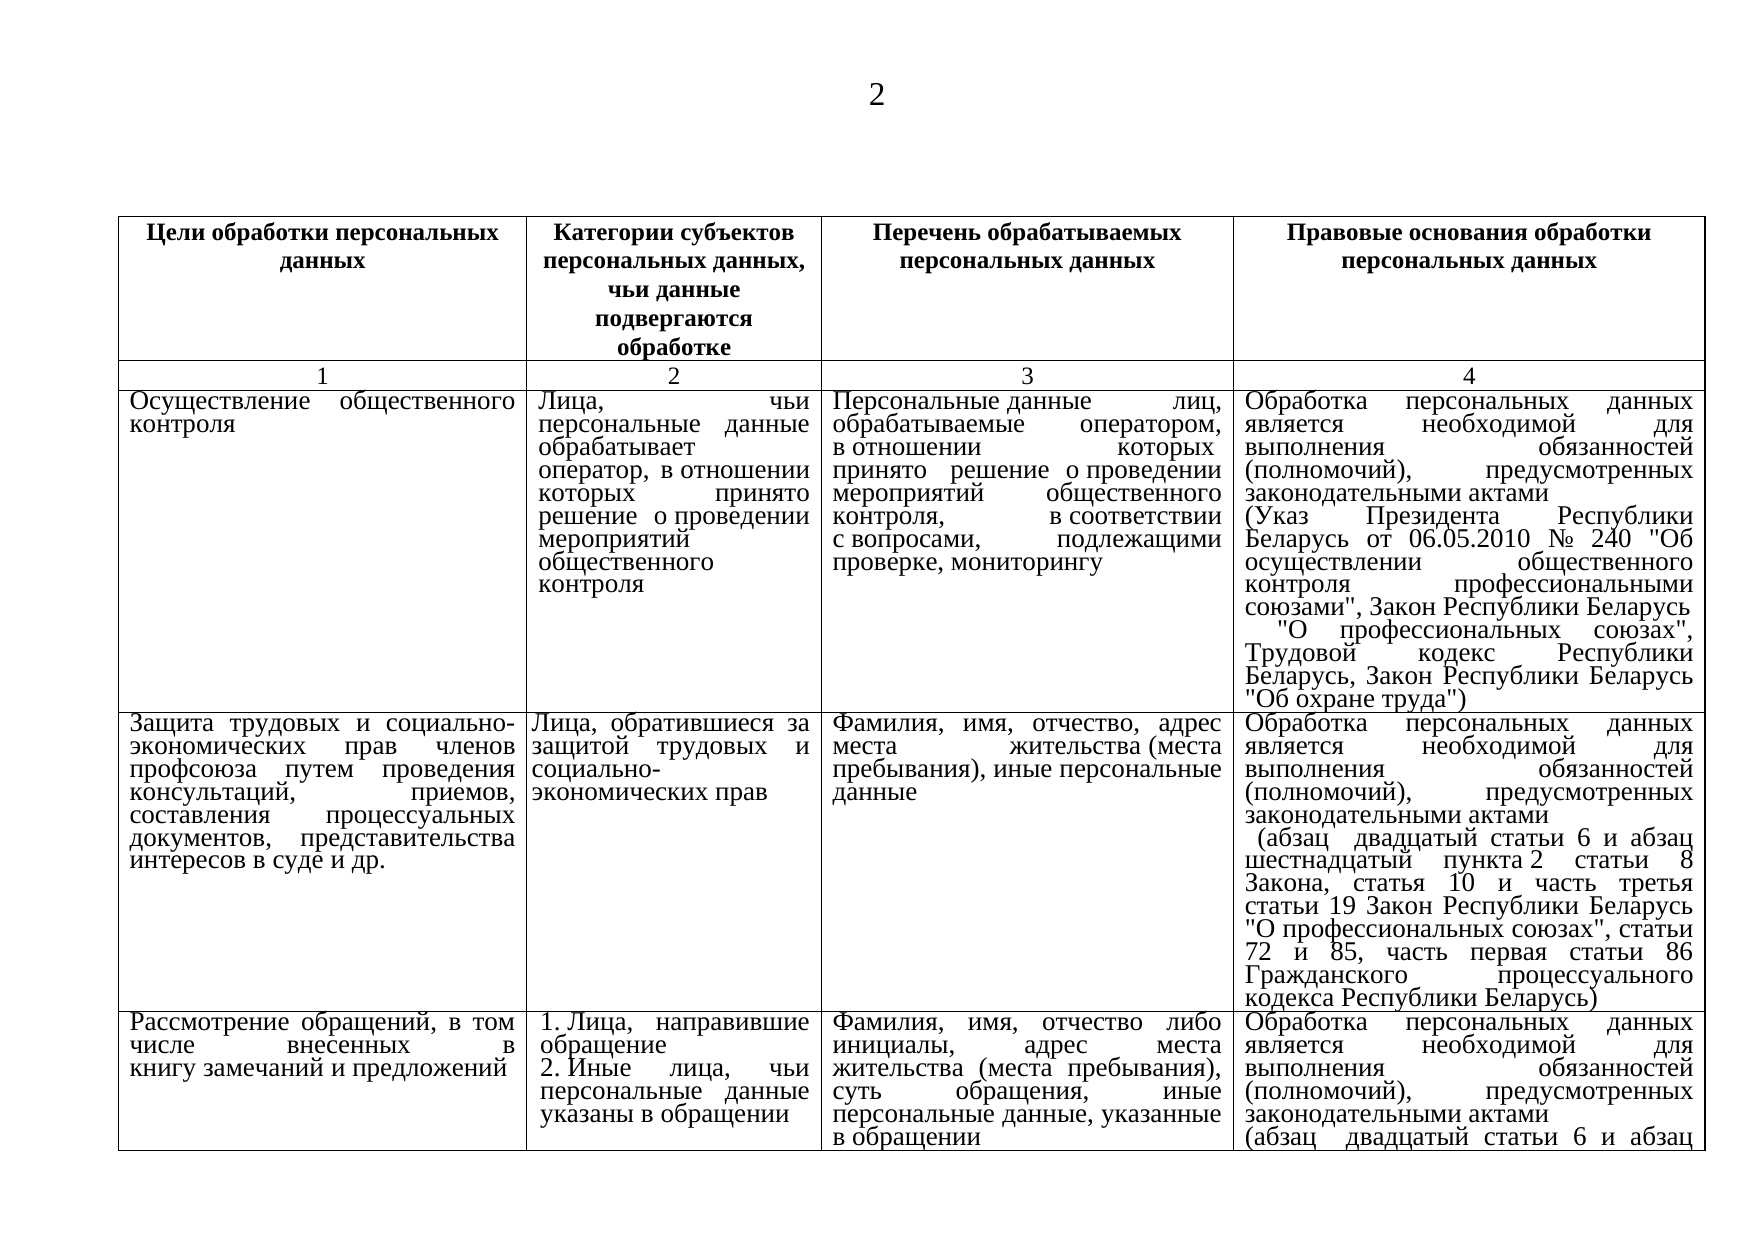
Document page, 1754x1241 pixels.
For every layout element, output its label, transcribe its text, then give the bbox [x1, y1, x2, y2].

table_cell Лица, чьи персональные данные обрабатывает оператор, в отношении которых принято решение о проведении мероприятий общественного контроля [527, 391, 821, 712]
table_header Перечень обрабатываемых персональных данных [822, 217, 1233, 360]
table_cell 1 [119, 361, 526, 390]
table_cell 1. Лица, направившие обращение 2. Иные лица, чьи персональные данные указаны в обращении [527, 1012, 821, 1149]
table_cell Фамилия, имя, отчество, адрес места жительства (места пребывания), иные персональные данные [822, 713, 1233, 1011]
table_cell Фамилия, имя, отчество либо инициалы, адрес места жительства (места пребывания), суть обращения, иные персональные данные, указанные в обращении [822, 1012, 1233, 1149]
table_cell 2 [527, 361, 821, 390]
table_cell Персональные данные лиц, обрабатываемые оператором, в отношении которых принято решение о проведении мероприятий общественного контроля, в соответствии с вопросами, подлежащими проверке, мониторингу [822, 391, 1233, 712]
table_cell Обработка персональных данных является необходимой для выполнения обязанностей (полномочий), предусмотренных законодательными актами (абзац двадцатый статьи 6 и абзац шестнадцатый пункта 2 статьи 8 Закона, статья 10 и часть третья статьи 19 Закон Республики Беларусь "О профессиональных союзах", статьи 72 и 85, часть первая статьи 86 Гражданского процессуального кодекса Республики Беларусь) [1234, 713, 1704, 1011]
table_cell Защита трудовых и социально-экономических прав членов профсоюза путем проведения консультаций, приемов, составления процессуальных документов, представительства интересов в суде и др. [119, 713, 526, 1011]
table_cell Обработка персональных данных является необходимой для выполнения обязанностей (полномочий), предусмотренных законодательными актами (Указ Президента Республики Беларусь от 06.05.2010 № 240 "Об осуществлении общественного контроля профессиональными союзами", Закон Республики Беларусь "О профессиональных союзах", Трудовой кодекс Республики Беларусь, Закон Республики Беларусь "Об охране труда") [1234, 391, 1704, 712]
table_header Правовые основания обработки персональных данных [1234, 217, 1704, 360]
table_header Категории субъектов персональных данных, чьи данные подвергаются обработке [527, 217, 821, 360]
table_header Цели обработки персональных данных [119, 217, 526, 360]
table_cell 3 [822, 361, 1233, 390]
table_cell Рассмотрение обращений, в том числе внесенных в книгу замечаний и предложений [119, 1012, 526, 1149]
table_cell Лица, обратившиеся за защитой трудовых и социально-экономических прав [527, 713, 821, 1011]
table_cell Осуществление общественного контроля [119, 391, 526, 712]
table_cell 4 [1234, 361, 1704, 390]
